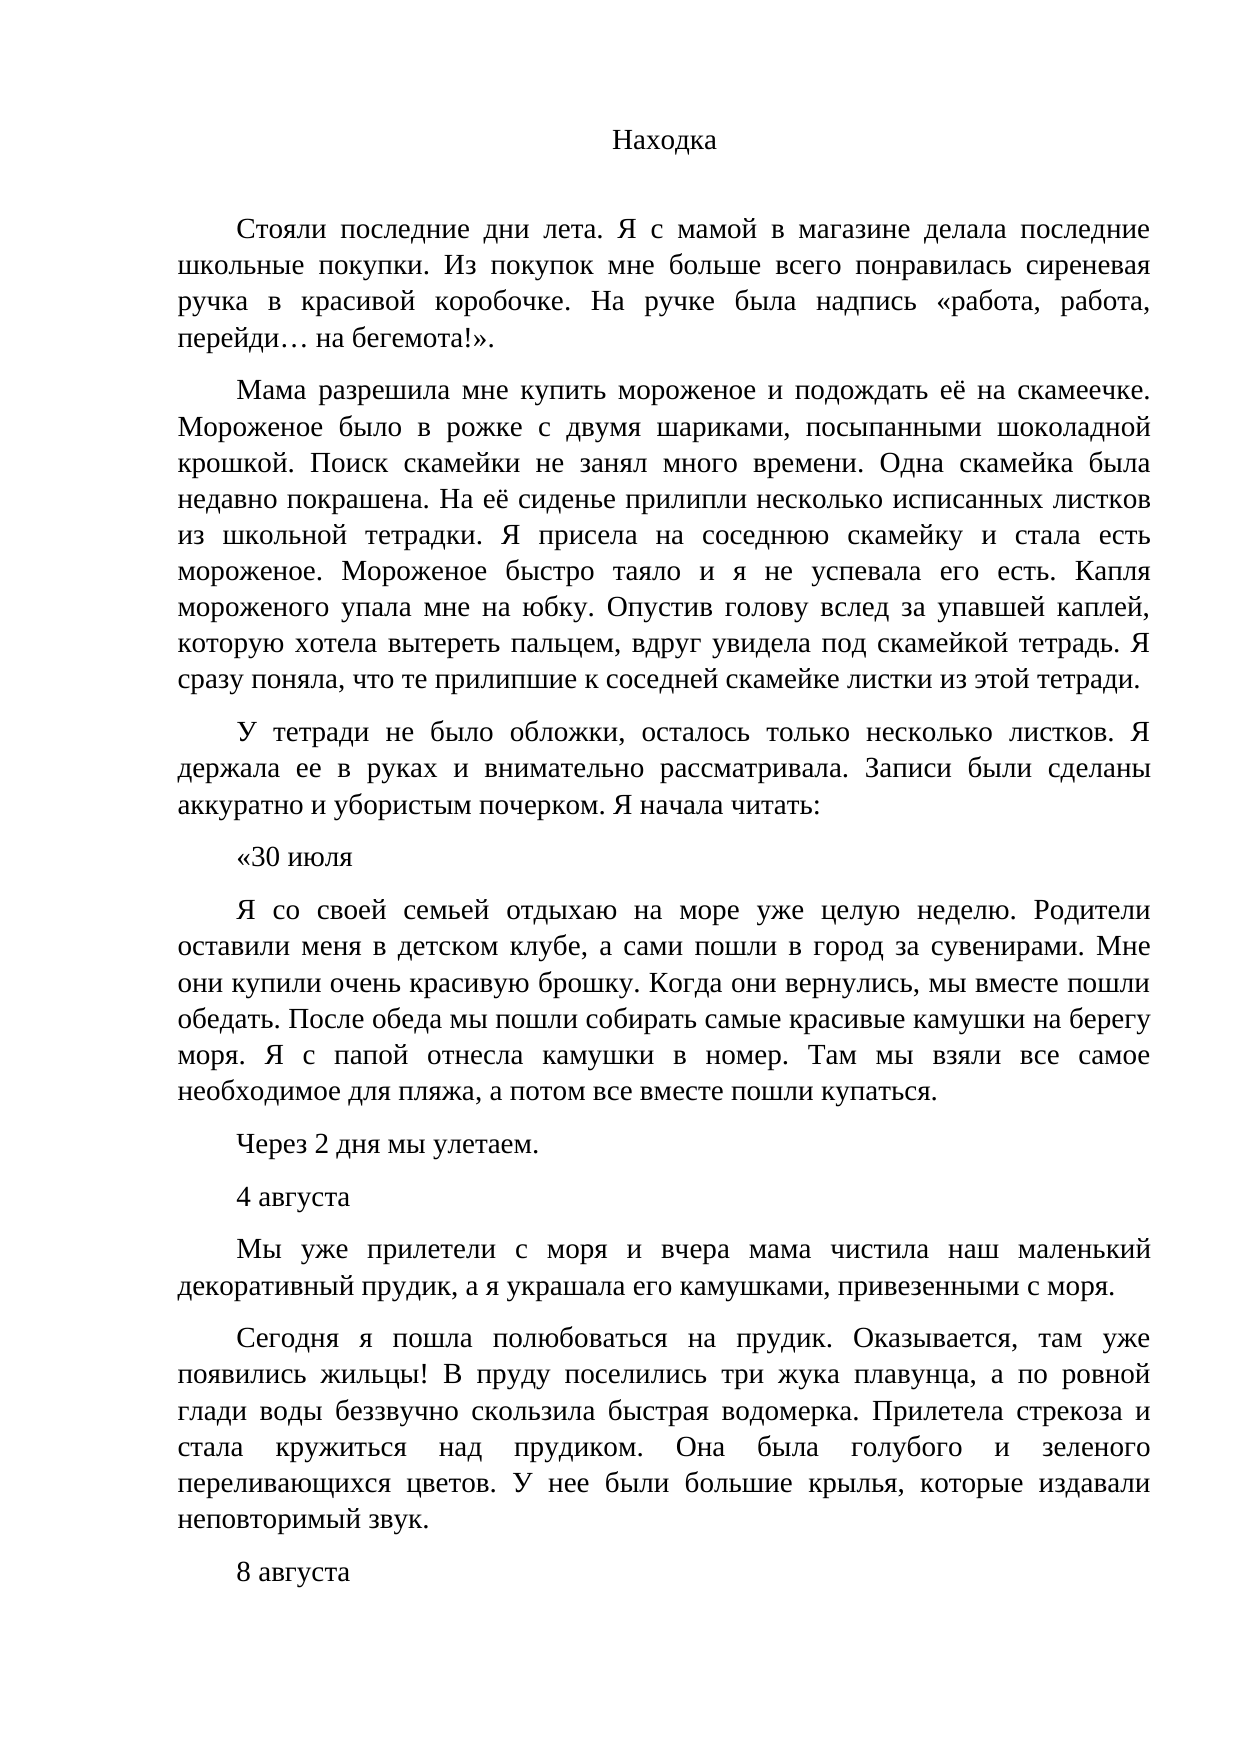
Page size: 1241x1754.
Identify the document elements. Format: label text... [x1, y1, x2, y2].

subtitle Находка [177, 122, 1152, 156]
text «30 июля [177, 839, 1152, 873]
text Мы уже прилетели с моря и вчера мама чистила наш маленький декоративный прудик, а я украшала его камушками, привезенными с моря. [177, 1232, 1152, 1301]
text 4 августа [177, 1179, 1152, 1212]
text Стояли последние дни лета. Я с мамой в магазине делала последние школьные покупки. Из покупок мне больше всего понравилась сиреневая ручка в красивой коробочке. На ручке была надпись «работа, работа, перейди… на бегемота!». [177, 211, 1152, 353]
text Мама разрешила мне купить мороженое и подождать её на скамеечке. Мороженое было в рожке с двумя шариками, посыпанными шоколадной крошкой. Поиск скамейки не занял много времени. Одна скамейка была недавно покрашена. На её сиденье прилипли несколько исписанных листков из школьной тетрадки. Я присела на соседнюю скамейку и стала есть мороженое. Мороженое быстро таяло и я не успевала его есть. Капля мороженого упала мне на юбку. Опустив голову вслед за упавшей каплей, которую хотела вытереть пальцем, вдруг увидела под скамейкой тетрадь. Я сразу поняла, что те прилипшие к соседней скамейке листки из этой тетради. [177, 372, 1152, 695]
text Сегодня я пошла полюбоваться на прудик. Оказывается, там уже появились жильцы! В пруду поселились три жука плавунца, а по ровной глади воды беззвучно скользила быстрая водомерка. Прилетела стрекоза и стала кружиться над прудиком. Она была голубого и зеленого переливающихся цветов. У нее были большие крылья, которые издавали неповторимый звук. [177, 1321, 1152, 1535]
text Через 2 дня мы улетаем. [177, 1126, 1152, 1159]
text Я со своей семьей отдыхаю на море уже целую неделю. Родители оставили меня в детском клубе, а сами пошли в город за сувенирами. Мне они купили очень красивую брошку. Когда они вернулись, мы вместе пошли обедать. После обеда мы пошли собирать самые красивые камушки на берегу моря. Я с папой отнесла камушки в номер. Там мы взяли все самое необходимое для пляжа, а потом все вместе пошли купаться. [177, 892, 1152, 1107]
text У тетради не было обложки, осталось только несколько листков. Я держала ее в руках и внимательно рассматривала. Записи были сделаны аккуратно и убористым почерком. Я начала читать: [177, 714, 1152, 820]
text 8 августа [177, 1554, 1152, 1588]
